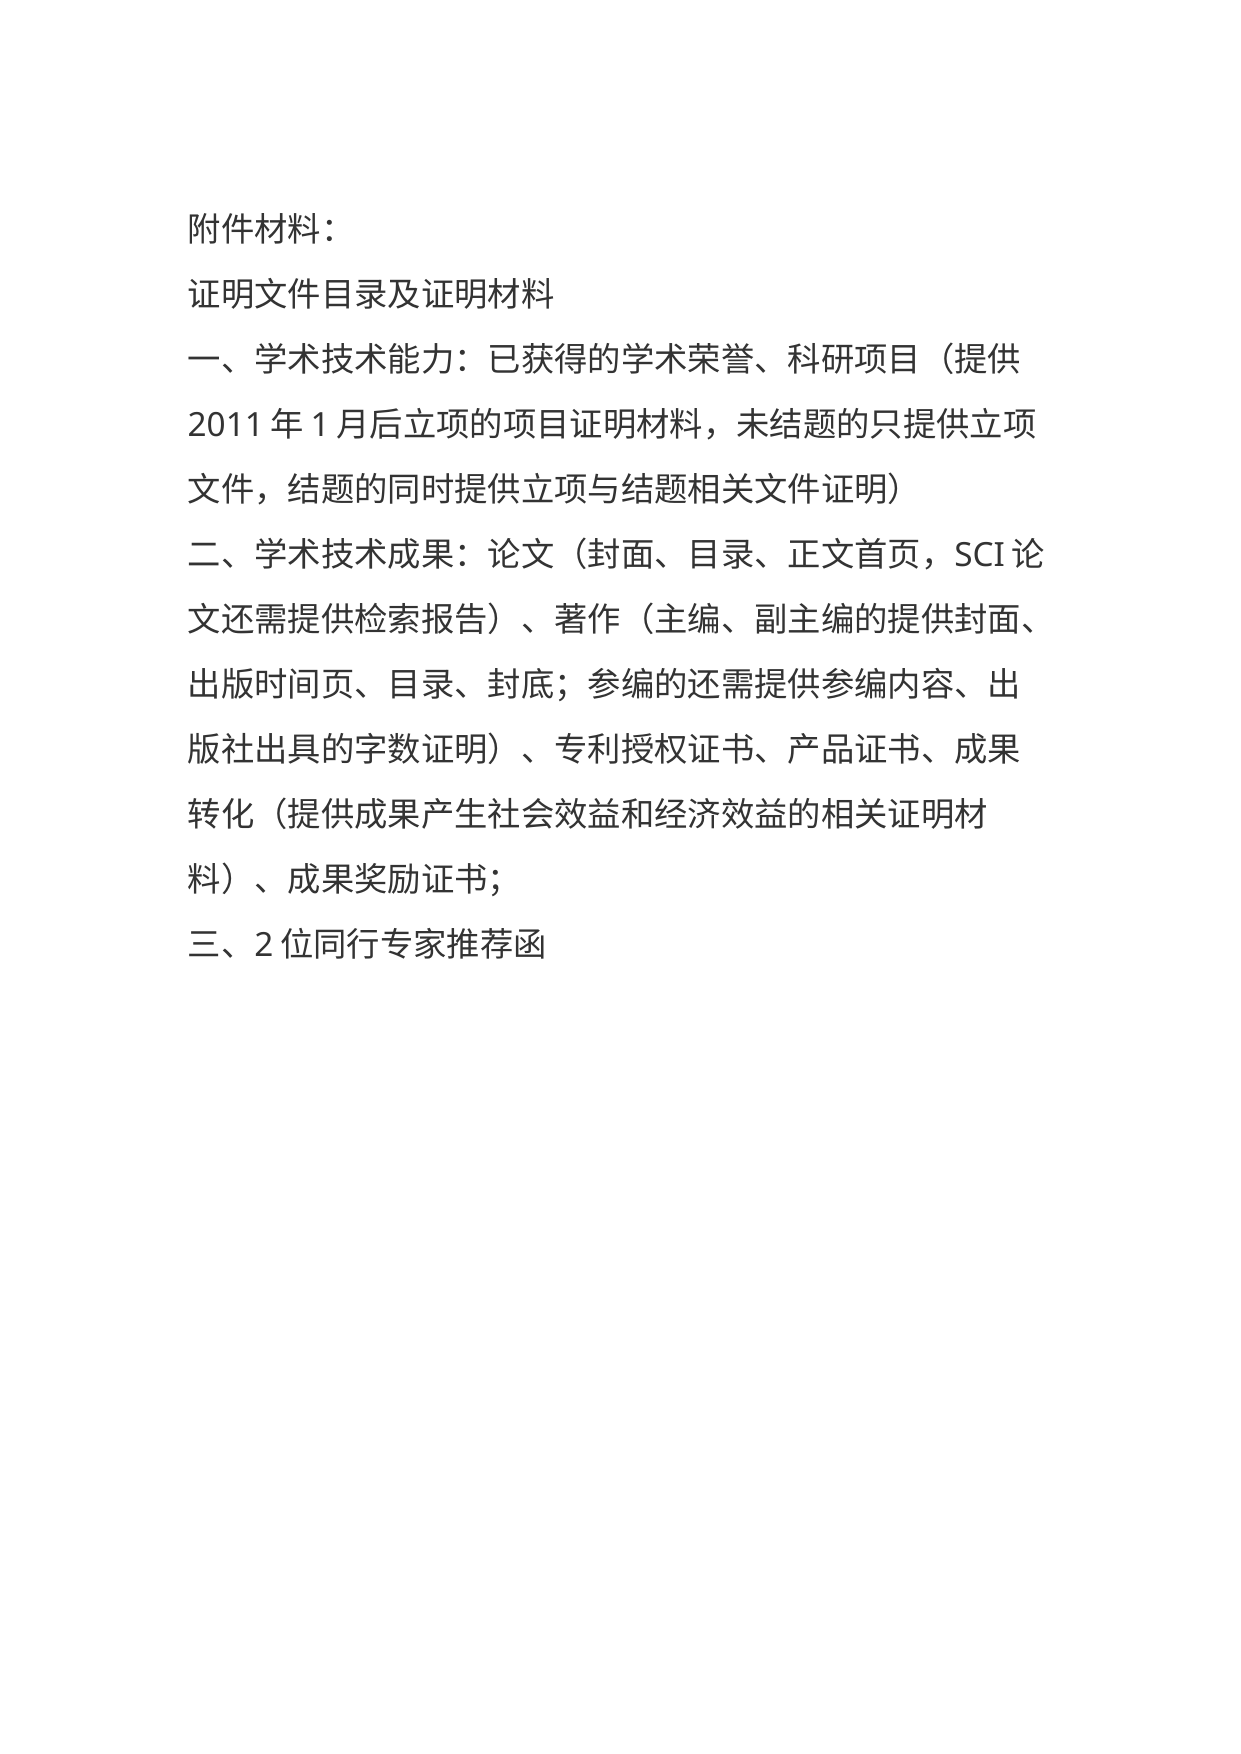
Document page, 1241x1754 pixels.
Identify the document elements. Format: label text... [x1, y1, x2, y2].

text 一、学术技术能力：已获得的学术荣誉、科研项目（提供2011年1月后立项的项目证明材料，未结题的只提供立项文件，结题的同时提供立项与结题相关文件证明） [187, 324, 1053, 519]
text 证明文件目录及证明材料 [187, 259, 1053, 324]
text 三、2位同行专家推荐函 [187, 909, 1053, 974]
text 附件材料： [187, 194, 1053, 259]
text 二、学术技术成果：论文（封面、目录、正文首页，SCI论文还需提供检索报告）、著作（主编、副主编的提供封面、出版时间页、目录、封底；参编的还需提供参编内容、出版社出具的字数证明）、专利授权证书、产品证书、成果转化（提供成果产生社会效益和经济效益的相关证明材料）、成果奖励证书； [187, 519, 1053, 909]
